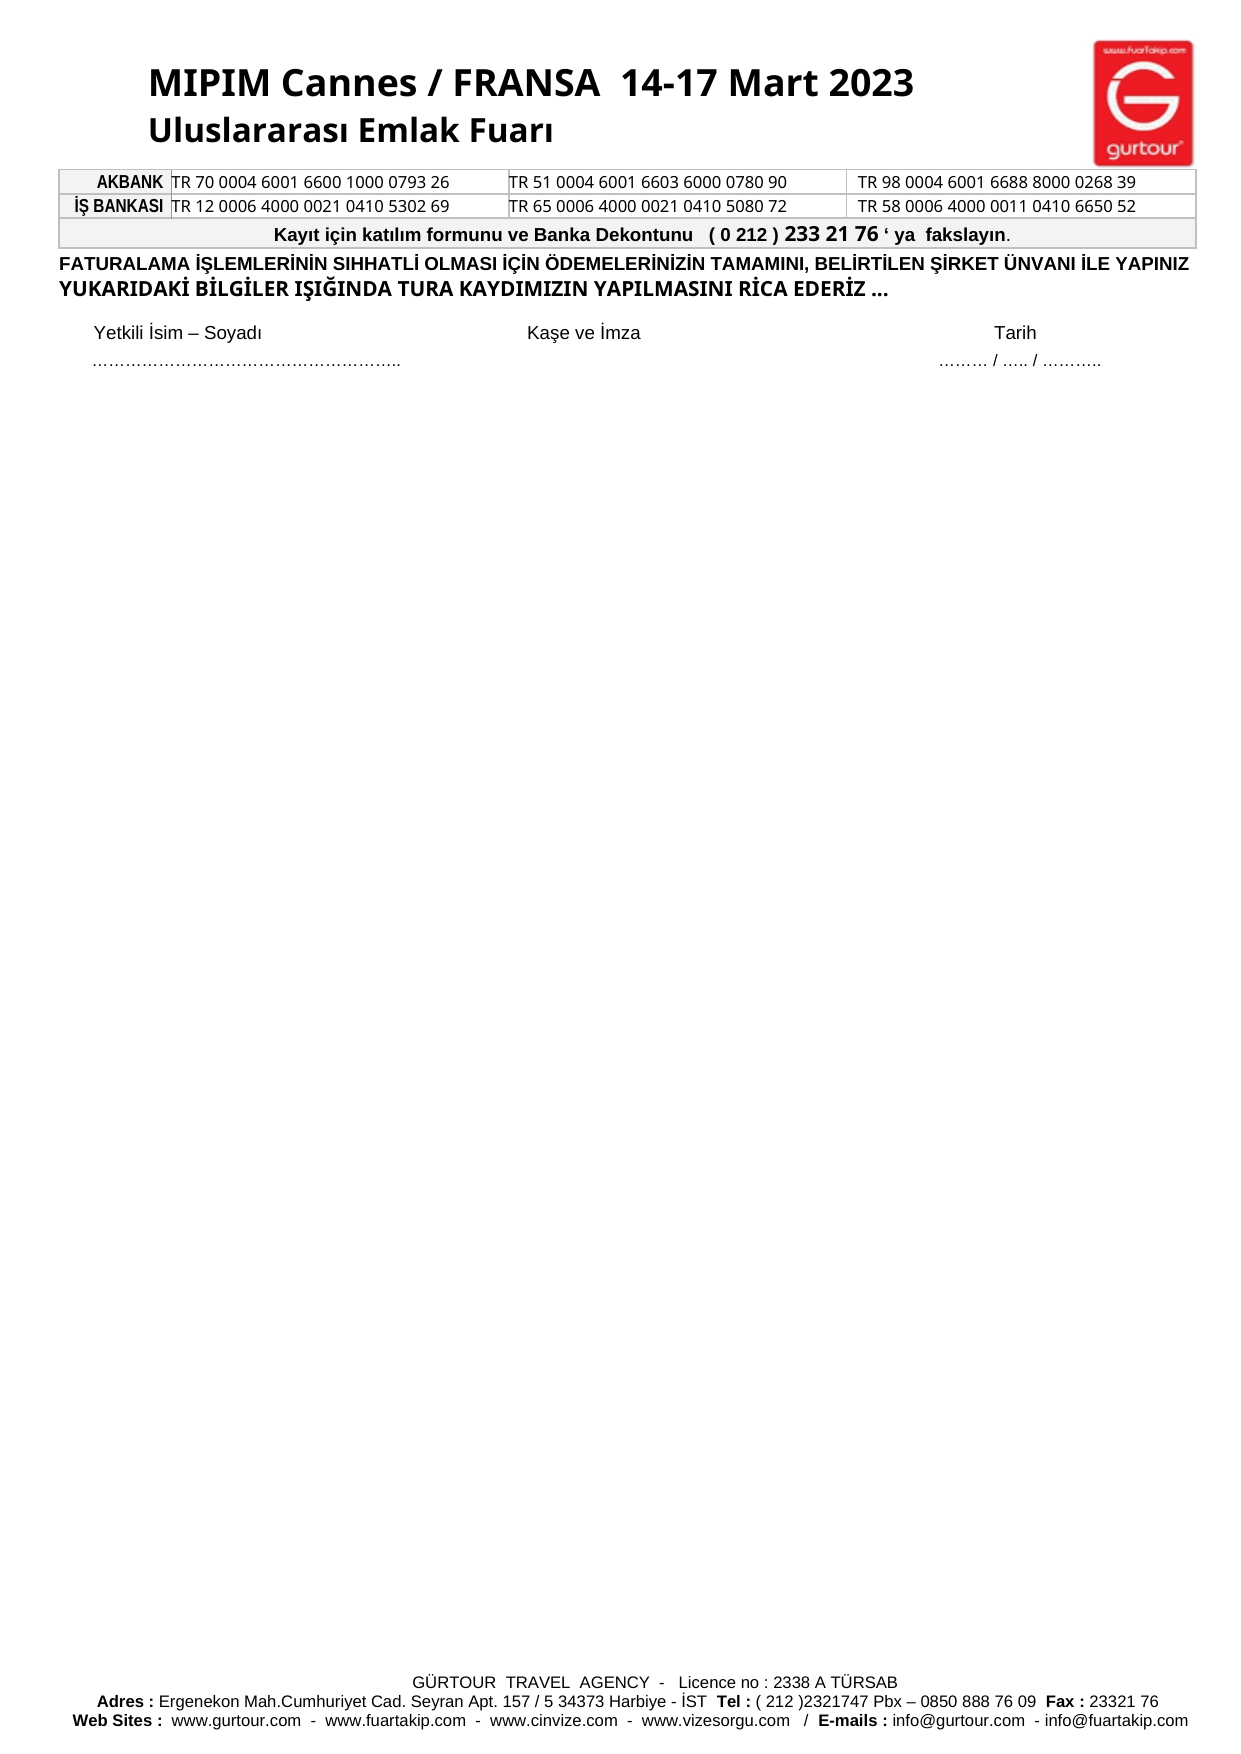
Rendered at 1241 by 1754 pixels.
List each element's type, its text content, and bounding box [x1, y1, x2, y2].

table_cell Kayıt için katılım formunu ve Banka Dekontunu ( 0 212 ) 233 21 76 ‘ ya fakslayın. [60, 219, 1195, 247]
text ……………………………………………….. ……… / ….. / ……….. [91, 351, 1192, 370]
picture [1086, 38, 1200, 168]
table_cell TR 12 0006 4000 0021 0410 5302 69 [172, 195, 508, 217]
text FATURALAMA İŞLEMLERİNİN SIHHATLİ OLMASI İÇİN ÖDEMELERİNİZİN TAMAMINI, BELİRTİLEN ŞİRKET ÜNVANI İLE YAPINIZ [59, 253, 1192, 274]
text Yetkili İsim – Soyadı Kaşe ve İmza Tarih [73, 322, 1192, 343]
table_cell İŞ BANKASI [60, 195, 171, 217]
table_cell TR 58 0006 4000 0011 0410 6650 52 [847, 195, 1195, 217]
table_cell AKBANK [60, 170, 171, 193]
table_cell TR 70 0004 6001 6600 1000 0793 26 [172, 170, 508, 193]
text YUKARIDAKİ BİLGİLER IŞIĞINDA TURA KAYDIMIZIN YAPILMASINI RİCA EDERİZ ... [59, 274, 1192, 303]
table_cell TR 65 0006 4000 0021 0410 5080 72 [510, 195, 846, 217]
table_cell TR 98 0004 6001 6688 8000 0268 39 [847, 170, 1195, 193]
table_cell TR 51 0004 6001 6603 6000 0780 90 [510, 170, 846, 193]
